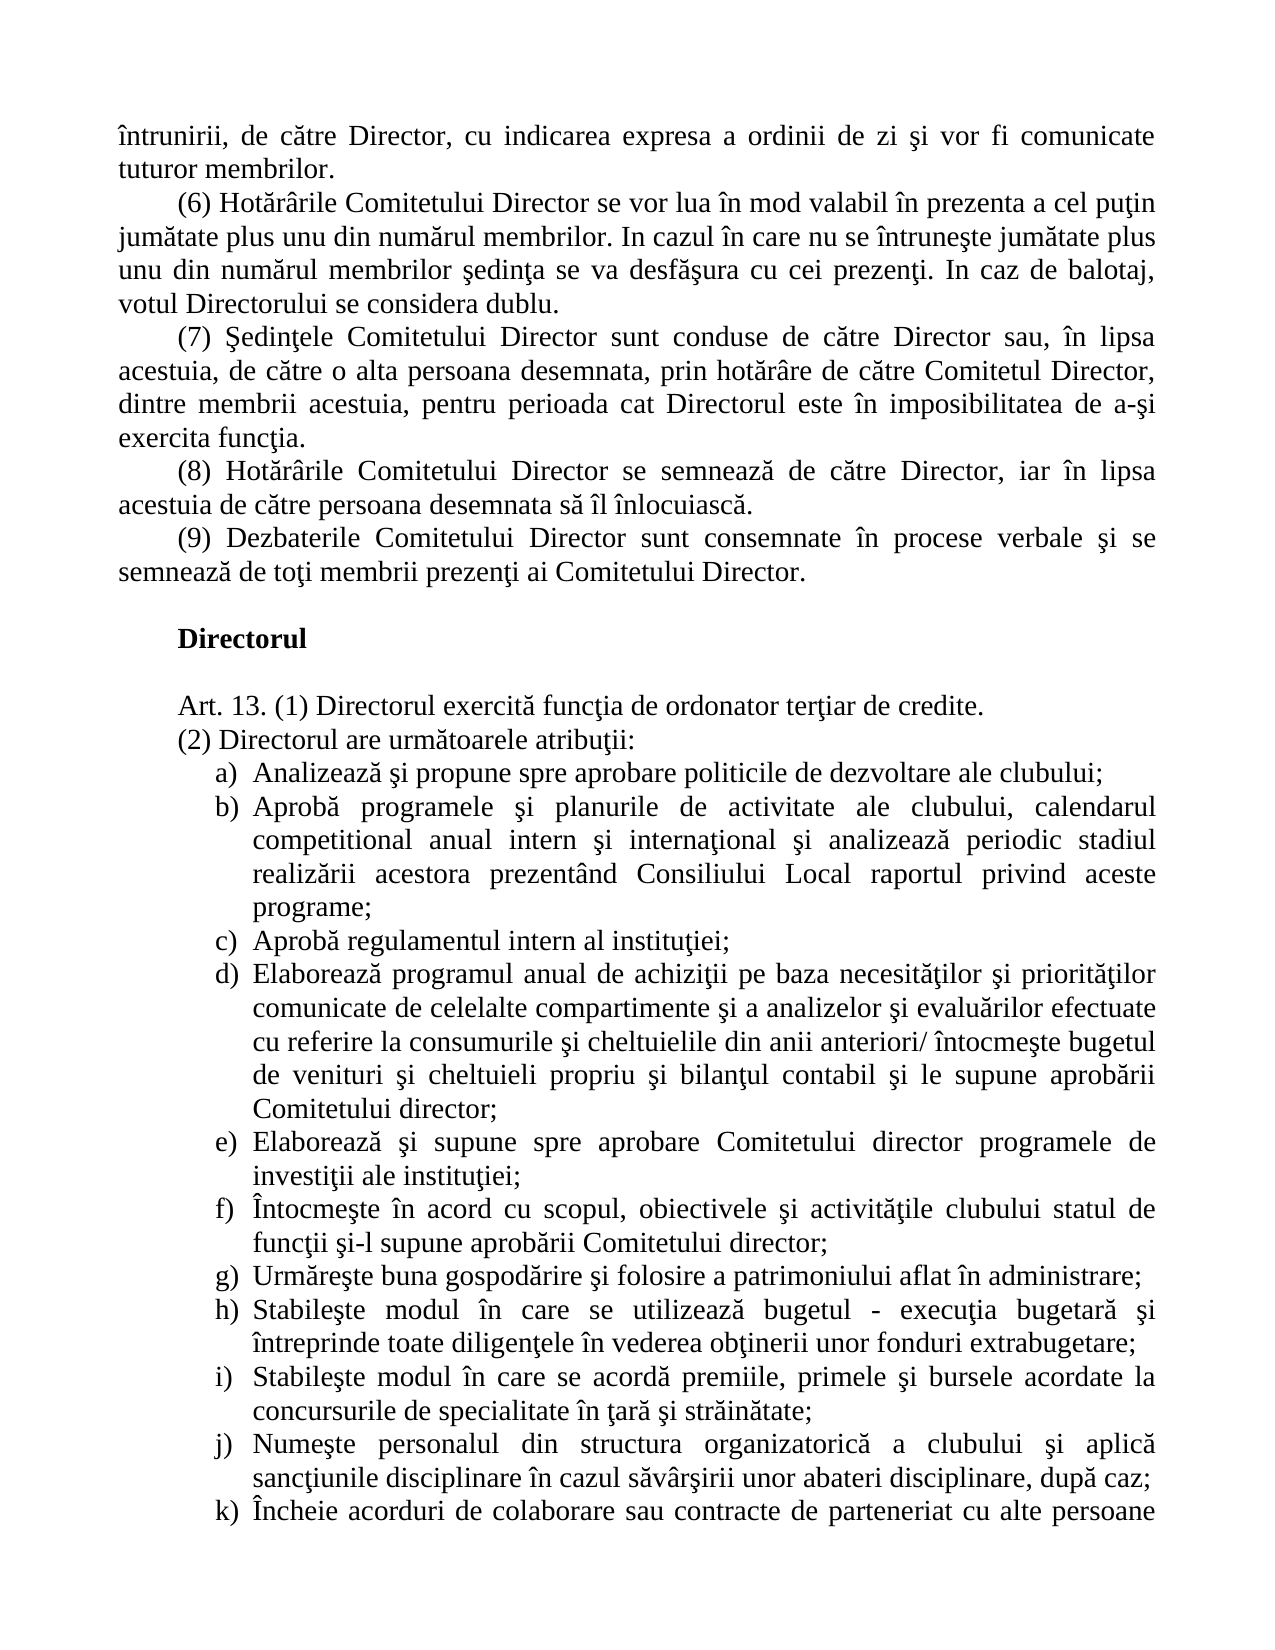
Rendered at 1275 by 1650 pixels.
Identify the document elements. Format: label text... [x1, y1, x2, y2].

list Aprobă regulamentul intern al instituţiei; [215, 923, 1157, 957]
text (7) Şedinţele Comitetului Director sunt conduse de către Director sau, în lipsa acestuia, de către o alta persoana desemnata, prin hotărâre de către Comitetul Director, dintre membrii acestuia, pentru perioada cat Directorul este în imposibilitatea de a-şi exercita funcţia. [118, 319, 1157, 453]
list Urmăreşte buna gospodărire şi folosire a patrimoniului aflat în administrare; [215, 1258, 1157, 1292]
list Întocmeşte în acord cu scopul, obiectivele şi activităţile clubului statul de funcţii şi-l supune aprobării Comitetului director; [215, 1191, 1157, 1258]
list Aprobă programele şi planurile de activitate ale clubului, calendarul competitional anual intern şi internaţional şi analizează periodic stadiul realizării acestora prezentând Consiliului Local raportul privind aceste programe; [215, 789, 1157, 923]
text (9) Dezbaterile Comitetului Director sunt consemnate în procese verbale şi se semnează de toţi membrii prezenţi ai Comitetului Director. [118, 521, 1157, 588]
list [215, 1493, 1157, 1527]
list Stabileşte modul în care se utilizează bugetul - execuţia bugetară şi întreprinde toate diligenţele în vederea obţinerii unor fonduri extrabugetare; [215, 1292, 1157, 1359]
list Analizează şi propune spre aprobare politicile de dezvoltare ale clubului; [215, 755, 1157, 789]
text Art. 13. (1) Directorul exercită funcţia de ordonator terţiar de credite. [118, 688, 1157, 722]
list Numeşte personalul din structura organizatorică a clubului şi aplică sancţiunile disciplinare în cazul săvârşirii unor abateri disciplinare, după caz; [215, 1426, 1157, 1493]
text (8) Hotărârile Comitetului Director se semnează de către Director, iar în lipsa acestuia de către persoana desemnata să îl înlocuiască. [118, 453, 1157, 521]
text (2) Directorul are următoarele atribuţii: [118, 722, 1157, 755]
text (6) Hotărârile Comitetului Director se vor lua în mod valabil în prezenta a cel puţin jumătate plus unu din numărul membrilor. In cazul în care nu se întruneşte jumătate plus unu din numărul membrilor şedinţa se va desfăşura cu cei prezenţi. In caz de balotaj, votul Directorului se considera dublu. [118, 185, 1157, 319]
list Stabileşte modul în care se acordă premiile, primele şi bursele acordate la concursurile de specialitate în ţară şi străinătate; [215, 1359, 1157, 1426]
text Directorul [118, 621, 1157, 655]
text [118, 118, 1157, 185]
list Elaborează programul anual de achiziţii pe baza necesităţilor şi priorităţilor comunicate de celelalte compartimente şi a analizelor şi evaluărilor efectuate cu referire la consumurile şi cheltuielile din anii anteriori/ întocmeşte bugetul de venituri şi cheltuieli propriu şi bilanţul contabil şi le supune aprobării Comitetului director; [215, 957, 1157, 1124]
list Elaborează şi supune spre aprobare Comitetului director programele de investiţii ale instituţiei; [215, 1124, 1157, 1191]
